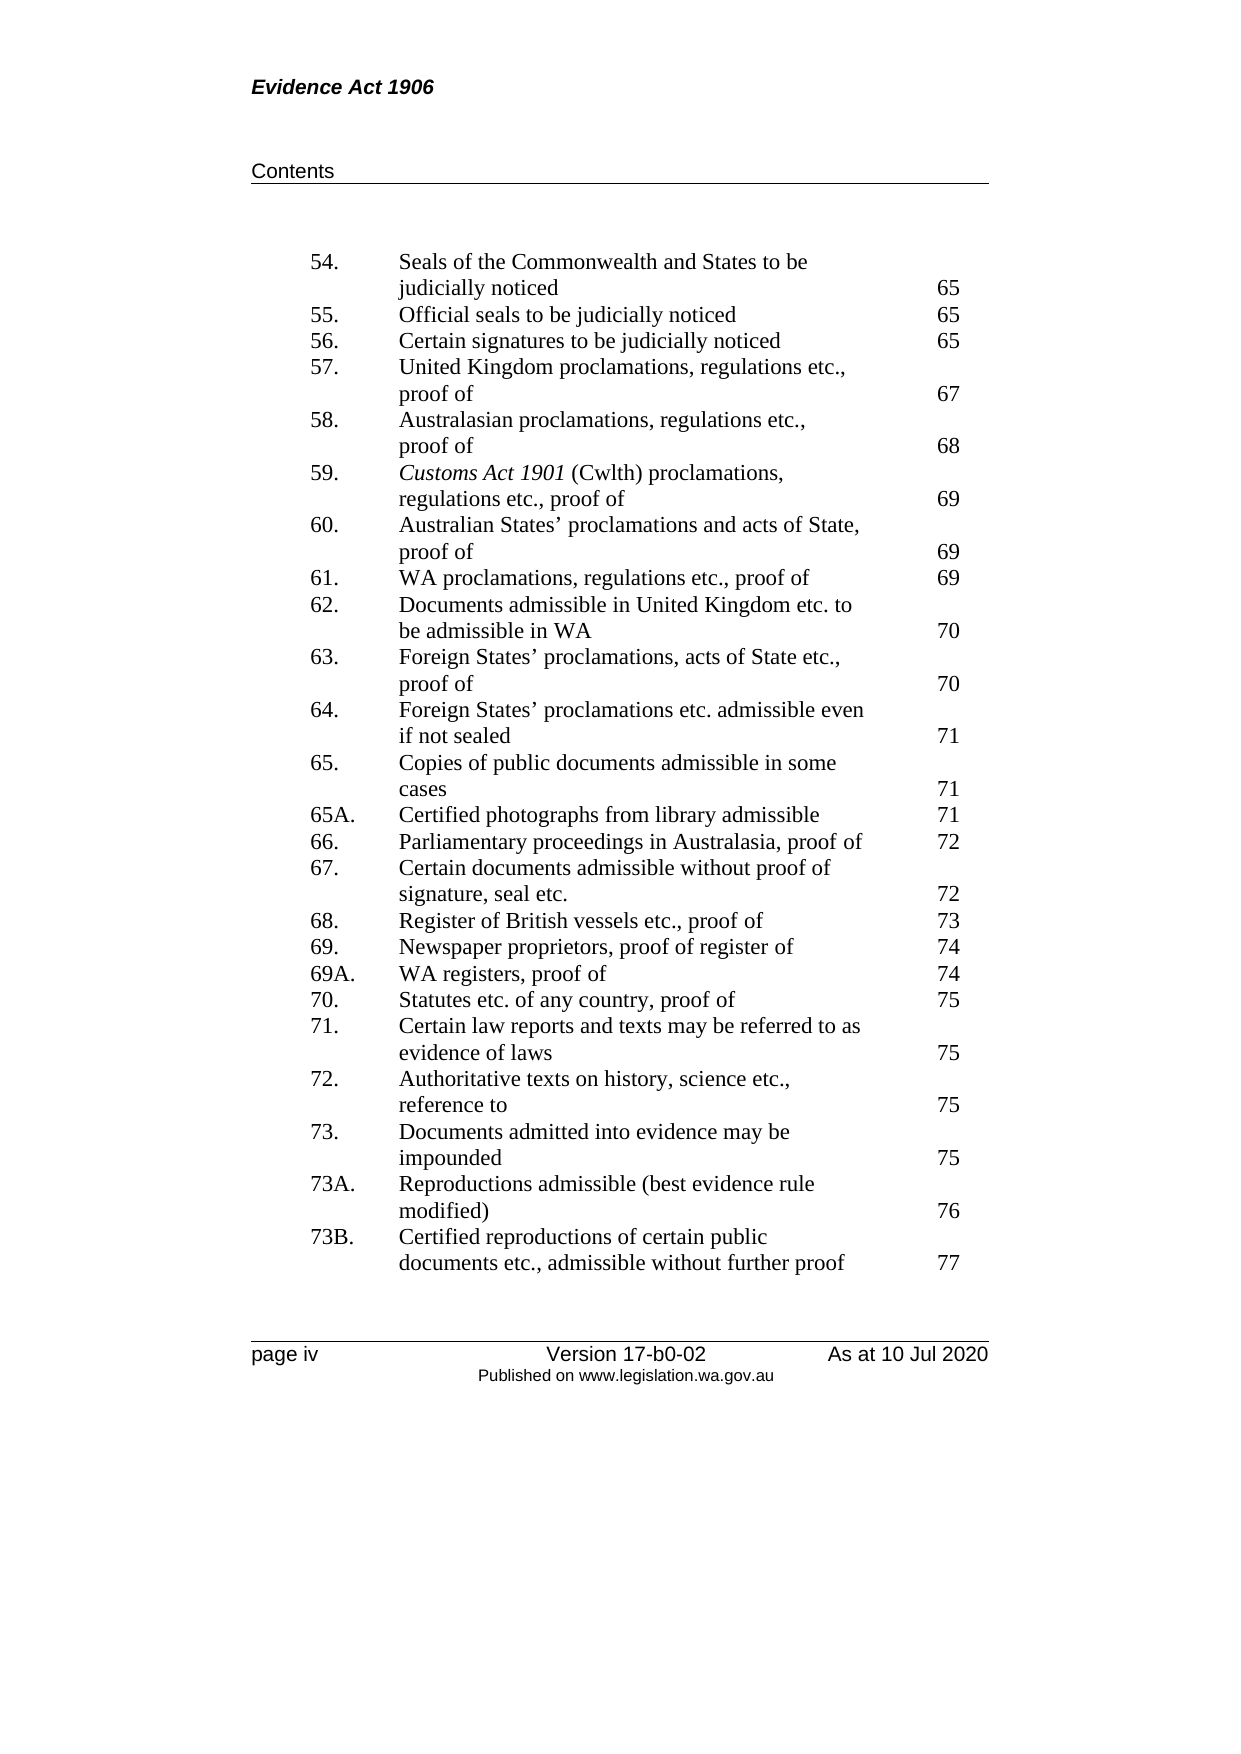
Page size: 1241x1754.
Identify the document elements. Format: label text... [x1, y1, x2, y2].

text 58. Australasian proclamations, regulations etc., proof of 68 [310, 406, 871, 459]
text 59. Customs Act 1901 (Cwlth) proclamations, regulations etc., proof of 69 [310, 459, 871, 512]
text 70. Statutes etc. of any country, proof of 75 [310, 986, 871, 1012]
text 56. Certain signatures to be judicially noticed 65 [310, 327, 871, 353]
text 69A. WA registers, proof of 74 [310, 959, 871, 986]
text 67. Certain documents admissible without proof of signature, seal etc. 72 [310, 854, 871, 907]
text 65A. Certified photographs from library admissible 71 [310, 801, 871, 828]
text 63. Foreign States’ proclamations, acts of State etc., proof of 70 [310, 643, 871, 696]
text 73. Documents admitted into evidence may be impounded 75 [310, 1118, 871, 1170]
text 72. Authoritative texts on history, science etc., reference to 75 [310, 1065, 871, 1118]
text 61. WA proclamations, regulations etc., proof of 69 [310, 564, 871, 591]
text 64. Foreign States’ proclamations etc. admissible even if not sealed 71 [310, 696, 871, 749]
text 55. Official seals to be judicially noticed 65 [310, 301, 871, 327]
text 73B. Certified reproductions of certain public documents etc., admissible without further proof 77 [310, 1223, 871, 1276]
text 65. Copies of public documents admissible in some cases 71 [310, 749, 871, 801]
text 66. Parliamentary proceedings in Australasia, proof of 72 [310, 828, 871, 854]
text 54. Seals of the Commonwealth and States to be judicially noticed 65 [310, 248, 871, 301]
text 68. Register of British vessels etc., proof of 73 [310, 907, 871, 933]
text 73A. Reproductions admissible (best evidence rule modified) 76 [310, 1170, 871, 1223]
text 71. Certain law reports and texts may be referred to as evidence of laws 75 [310, 1012, 871, 1065]
text 60. Australian States’ proclamations and acts of State, proof of 69 [310, 512, 871, 564]
text 69. Newspaper proprietors, proof of register of 74 [310, 933, 871, 959]
text 57. United Kingdom proclamations, regulations etc., proof of 67 [310, 353, 871, 406]
text 62. Documents admissible in United Kingdom etc. to be admissible in WA 70 [310, 591, 871, 643]
